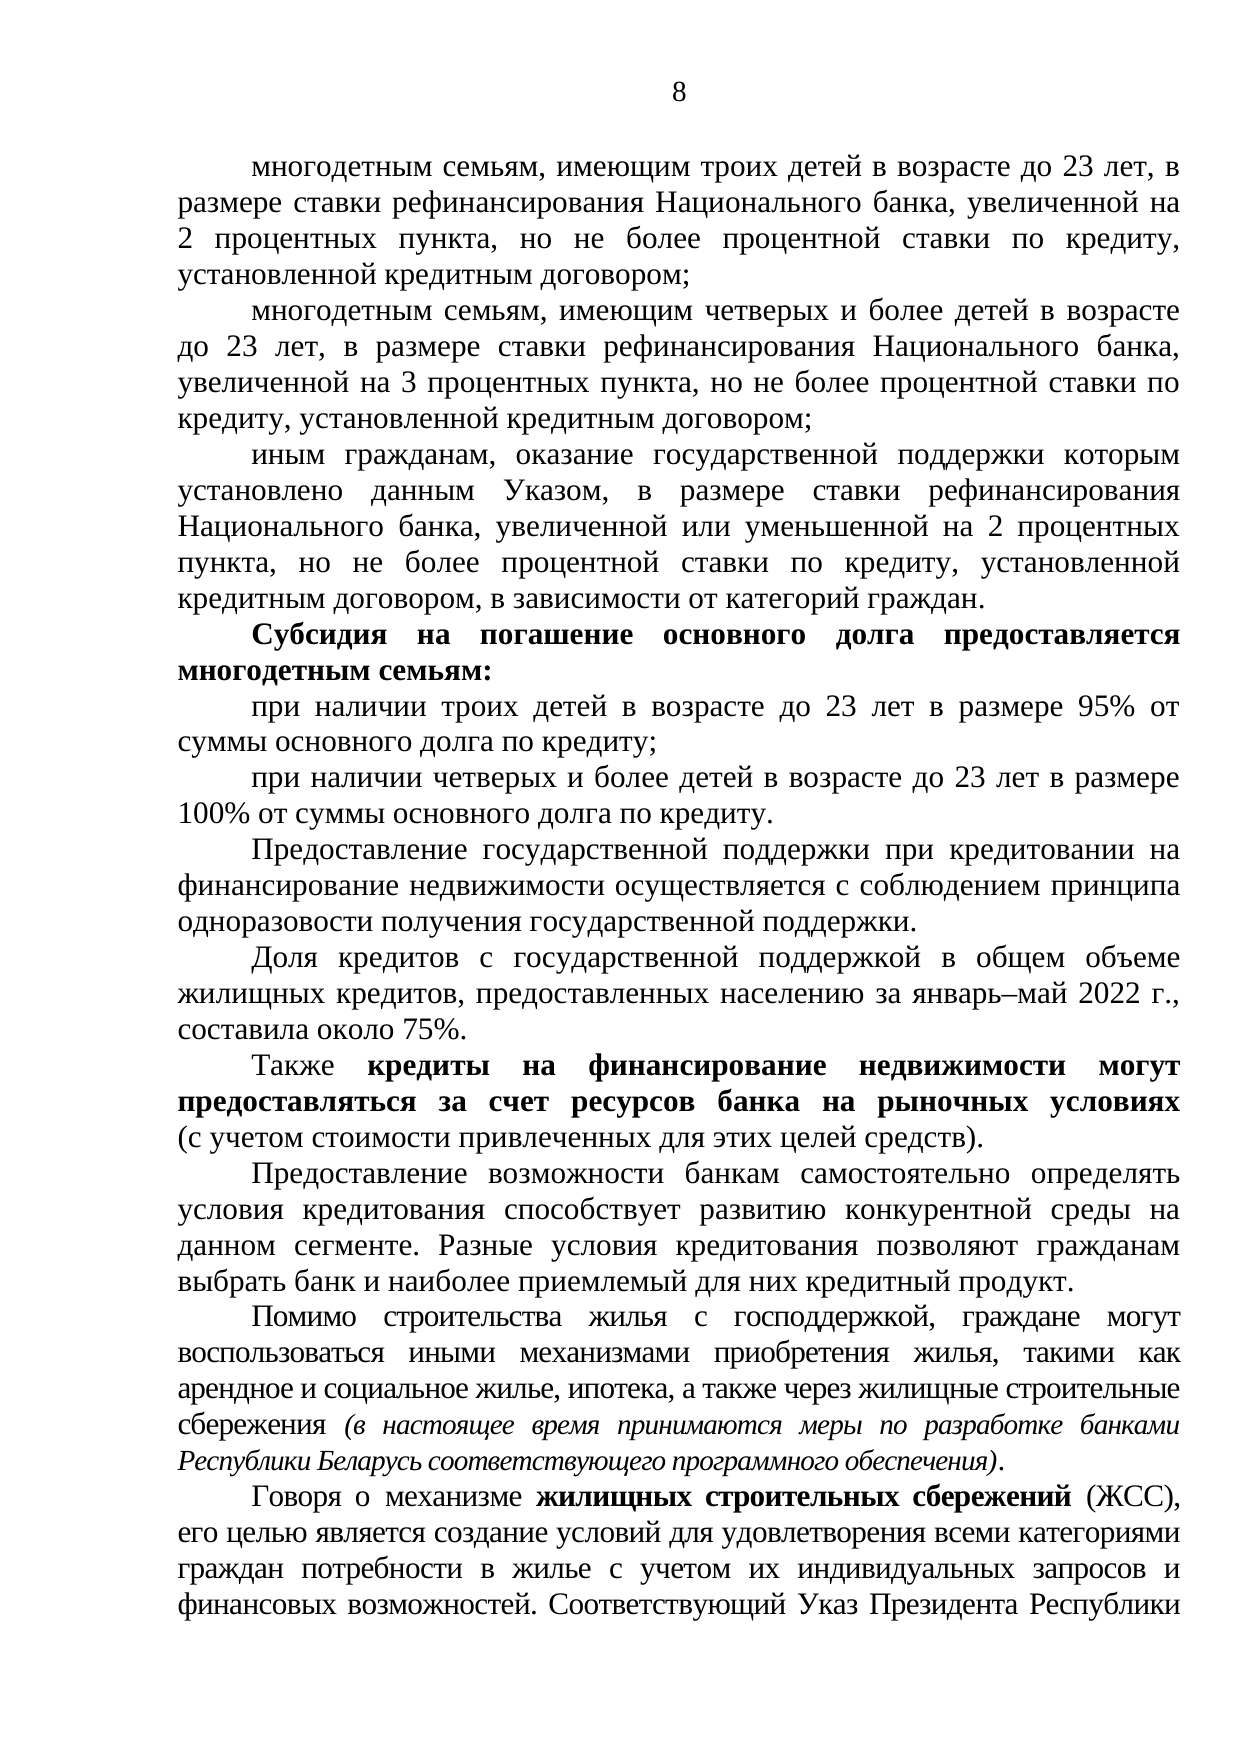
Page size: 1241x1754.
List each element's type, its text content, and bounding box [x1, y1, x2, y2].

text Субсидия на погашение основного долга предоставляется многодетным семьям: [177, 615, 1181, 687]
text при наличии троих детей в возрасте до 23 лет в размере 95% от суммы основного долга по кредиту; [177, 687, 1181, 759]
text многодетным семьям, имеющим четверых и более детей в возрасте до 23 лет, в размере ставки рефинансирования Национального банка, увеличенной на 3 процентных пункта, но не более процентной ставки по кредиту, установленной кредитным договором; [177, 291, 1181, 435]
text Предоставление государственной поддержки при кредитовании на финансирование недвижимости осуществляется с соблюдением принципа одноразовости получения государственной поддержки. [177, 831, 1181, 938]
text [177, 1477, 1181, 1621]
text Предоставление возможности банкам самостоятельно определять условия кредитования способствует развитию конкурентной среды на данном сегменте. Разные условия кредитования позволяют гражданам выбрать банк и наиболее приемлемый для них кредитный продукт. [177, 1154, 1181, 1298]
text многодетным семьям, имеющим троих детей в возрасте до 23 лет, в размере ставки рефинансирования Национального банка, увеличенной на 2 процентных пункта, но не более процентной ставки по кредиту, установленной кредитным договором; [177, 148, 1181, 291]
text иным гражданам, оказание государственной поддержки которым установлено данным Указом, в размере ставки рефинансирования Национального банка, увеличенной или уменьшенной на 2 процентных пункта, но не более процентной ставки по кредиту, установленной кредитным договором, в зависимости от категорий граждан. [177, 435, 1181, 615]
text Также кредиты на финансирование недвижимости могут предоставляться за счет ресурсов банка на рыночных условиях (с учетом стоимости привлеченных для этих целей средств). [177, 1046, 1181, 1154]
text Доля кредитов с государственной поддержкой в общем объеме жилищных кредитов, предоставленных населению за январь–май 2022 г., составила около 75%. [177, 938, 1181, 1046]
text Помимо строительства жилья с господдержкой, граждане могут воспользоваться иными механизмами приобретения жилья, такими как арендное и социальное жилье, ипотека, а также через жилищные строительные сбережения (в настоящее время принимаются меры по разработке банками Республики Беларусь соответствующего программного обеспечения). [177, 1298, 1181, 1477]
text при наличии четверых и более детей в возрасте до 23 лет в размере 100% от суммы основного долга по кредиту. [177, 759, 1181, 831]
